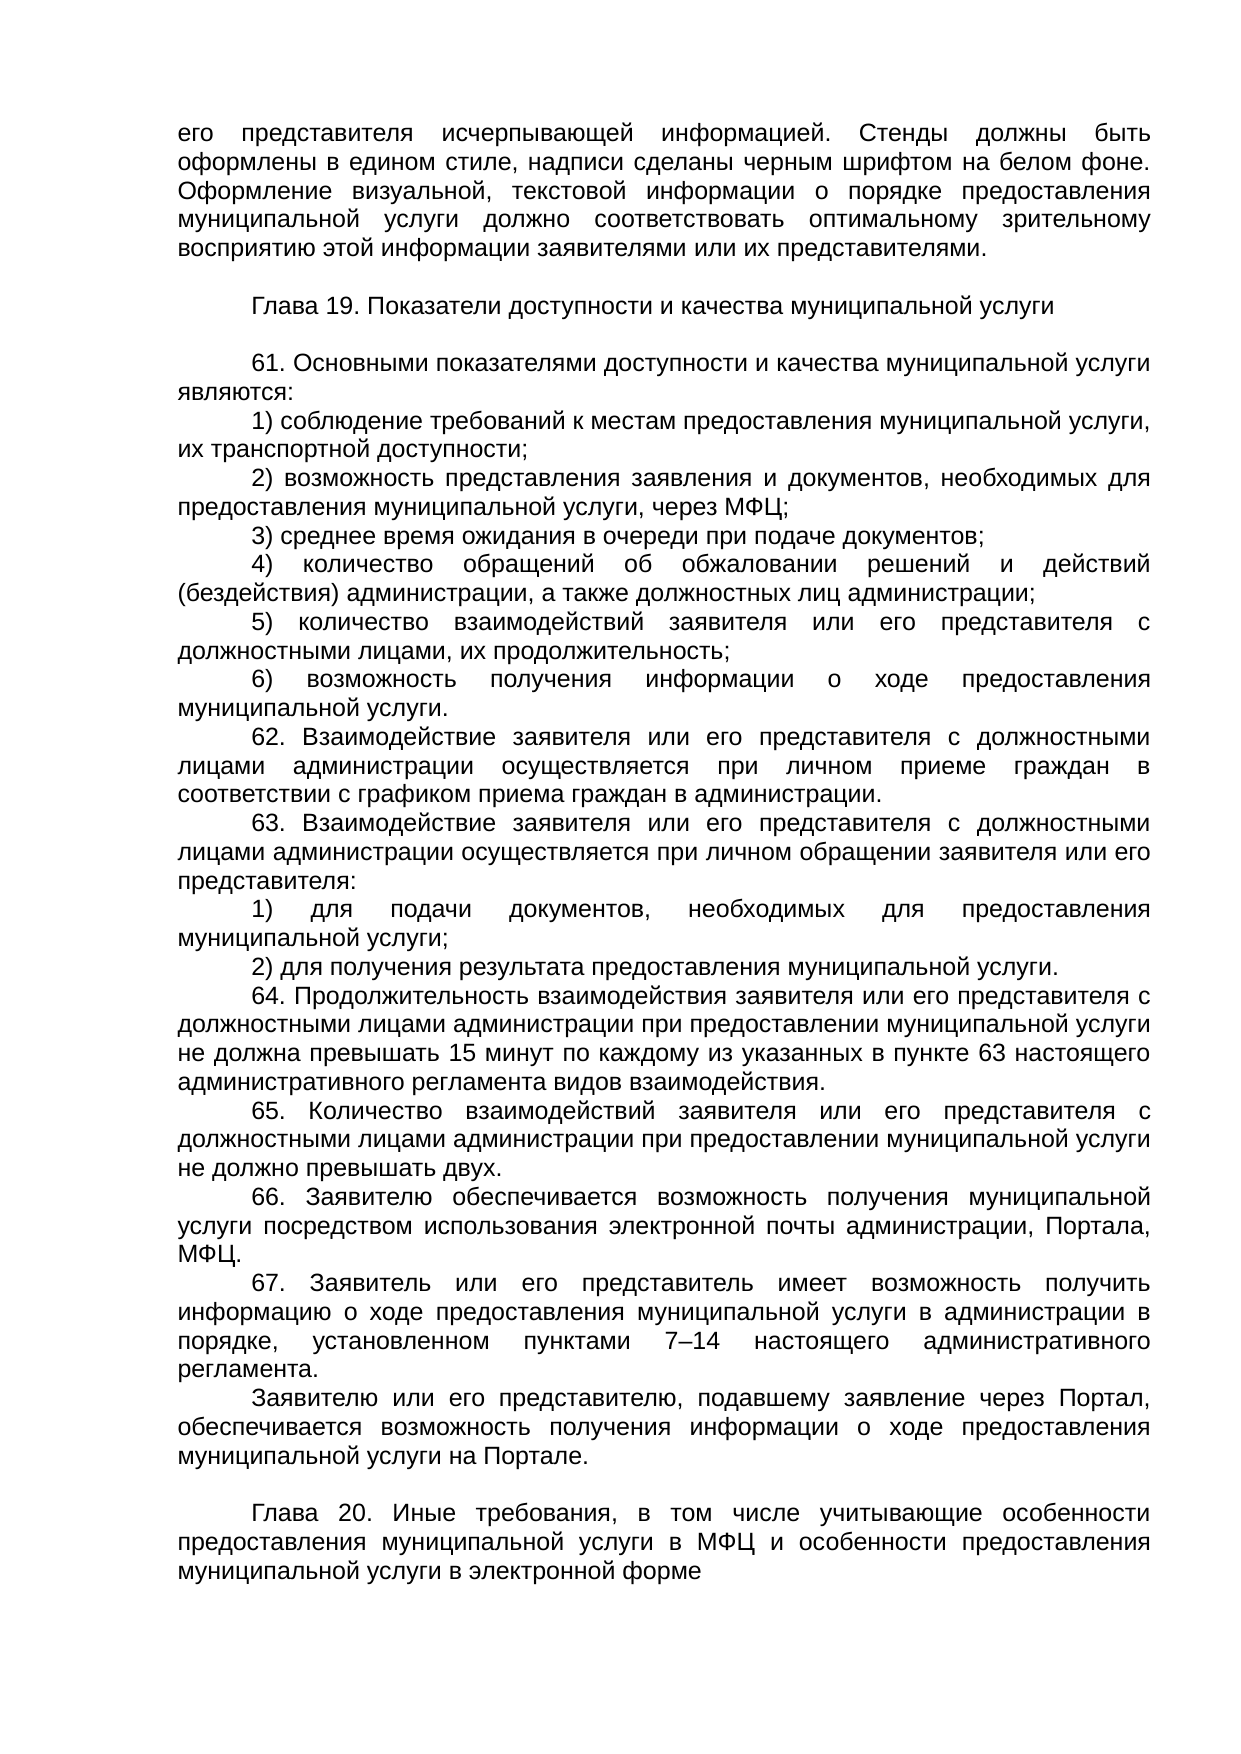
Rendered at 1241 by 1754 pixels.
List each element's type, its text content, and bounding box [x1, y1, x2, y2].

text Заявителю или его представителю, подавшему заявление через Портал, обеспечивается возможность получения информации о ходе предоставления муниципальной услуги на Портале. [177, 1383, 1152, 1469]
text 2) для получения результата предоставления муниципальной услуги. [177, 952, 1152, 981]
text 65. Количество взаимодействий заявителя или его представителя с должностными лицами администрации при предоставлении муниципальной услуги не должно превышать двух. [177, 1096, 1152, 1182]
text 67. Заявитель или его представитель имеет возможность получить информацию о ходе предоставления муниципальной услуги в администрации в порядке, установленном пунктами 7–14 настоящего административного регламента. [177, 1268, 1152, 1383]
text 1) соблюдение требований к местам предоставления муниципальной услуги, их транспортной доступности; [177, 406, 1152, 463]
text 62. Взаимодействие заявителя или его представителя с должностными лицами администрации осуществляется при личном приеме граждан в соответствии с графиком приема граждан в администрации. [177, 722, 1152, 808]
text 6) возможность получения информации о ходе предоставления муниципальной услуги. [177, 664, 1152, 722]
text 4) количество обращений об обжаловании решений и действий (бездействия) администрации, а также должностных лиц администрации; [177, 549, 1152, 607]
text 61. Основными показателями доступности и качества муниципальной услуги являются: [177, 348, 1152, 406]
text Глава 20. Иные требования, в том числе учитывающие особенности предоставления муниципальной услуги в МФЦ и особенности предоставления муниципальной услуги в электронной форме [177, 1498, 1152, 1584]
text 63. Взаимодействие заявителя или его представителя с должностными лицами администрации осуществляется при личном обращении заявителя или его представителя: [177, 808, 1152, 894]
text 5) количество взаимодействий заявителя или его представителя с должностными лицами, их продолжительность; [177, 607, 1152, 664]
text 1) для подачи документов, необходимых для предоставления муниципальной услуги; [177, 894, 1152, 952]
text 2) возможность представления заявления и документов, необходимых для предоставления муниципальной услуги, через МФЦ; [177, 463, 1152, 521]
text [177, 118, 1152, 262]
text 64. Продолжительность взаимодействия заявителя или его представителя с должностными лицами администрации при предоставлении муниципальной услуги не должна превышать 15 минут по каждому из указанных в пункте 63 настоящего административного регламента видов взаимодействия. [177, 981, 1152, 1096]
text Глава 19. Показатели доступности и качества муниципальной услуги [177, 291, 1152, 319]
text 66. Заявителю обеспечивается возможность получения муниципальной услуги посредством использования электронной почты администрации, Портала, МФЦ. [177, 1182, 1152, 1268]
text 3) среднее время ожидания в очереди при подаче документов; [177, 521, 1152, 549]
